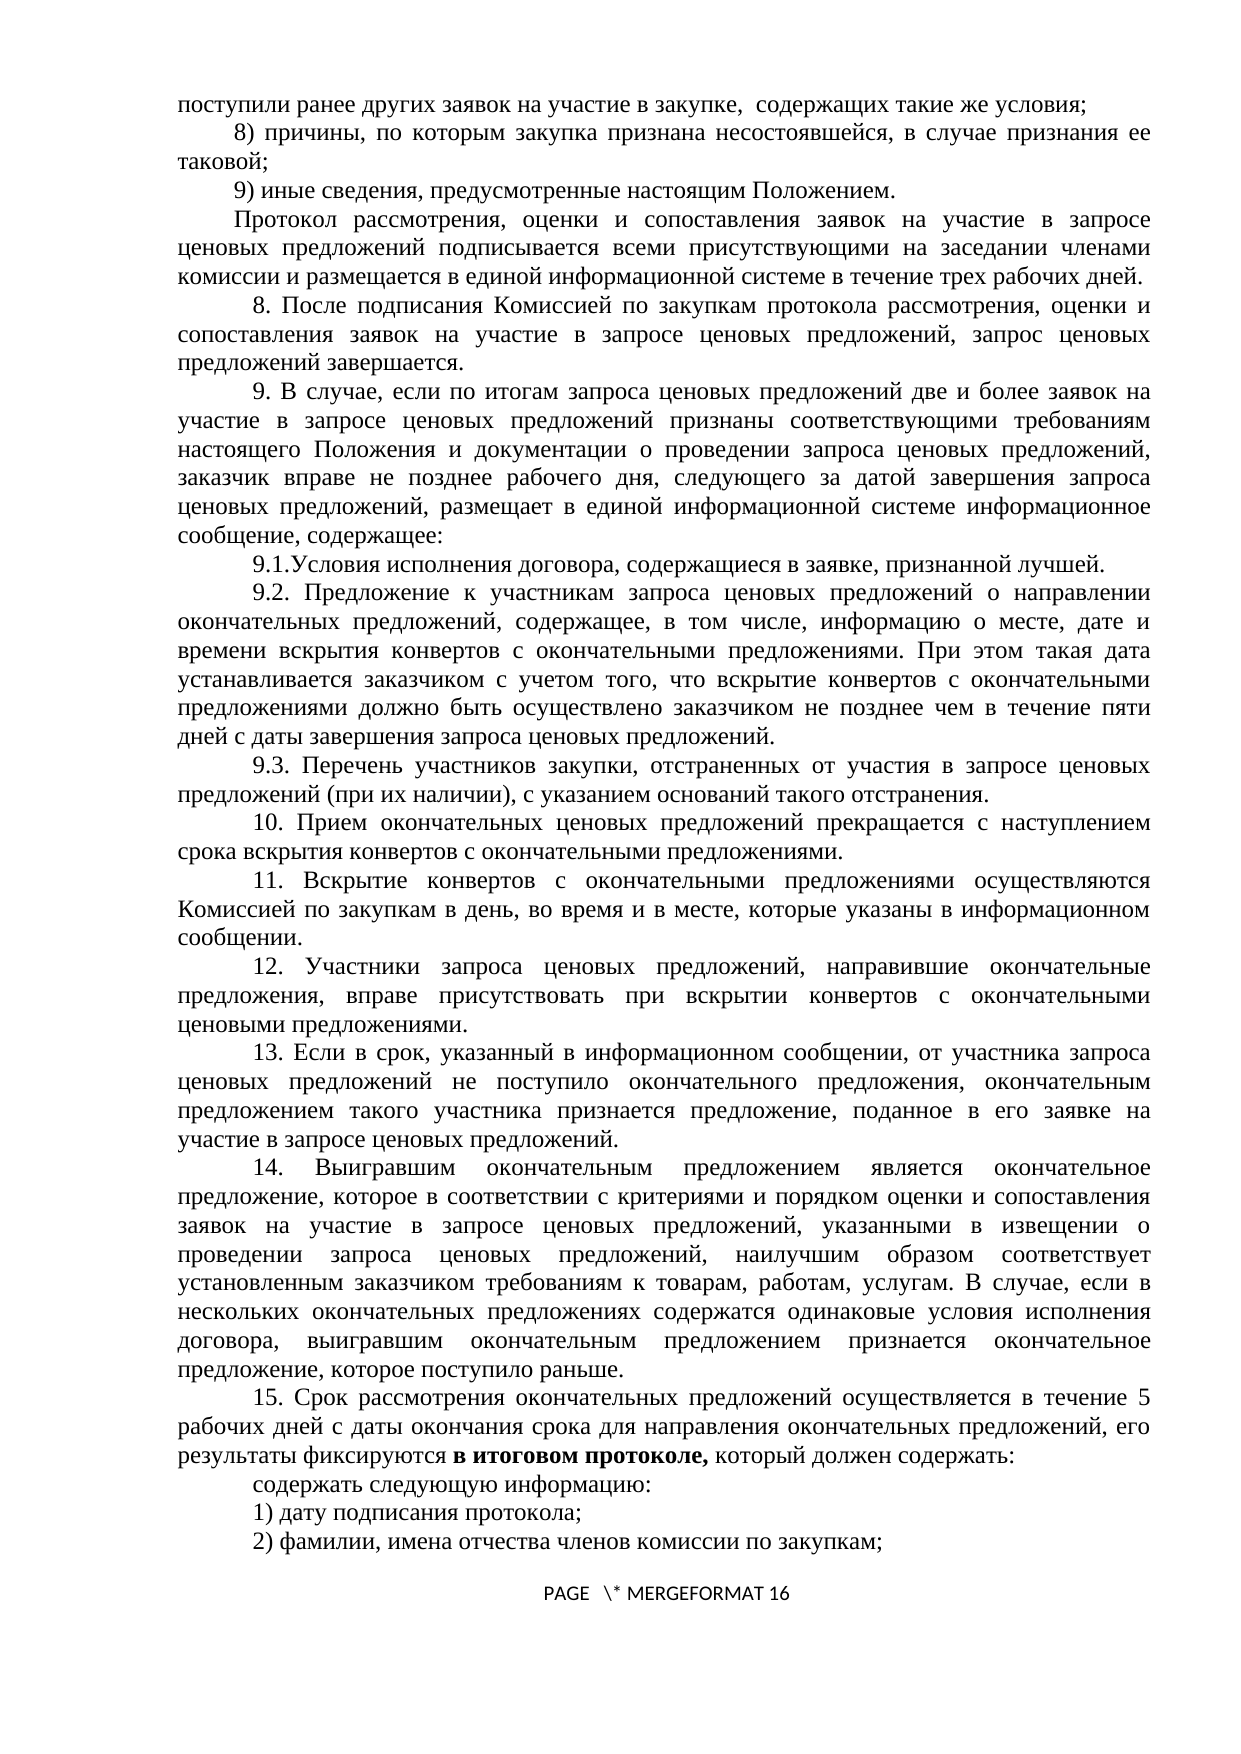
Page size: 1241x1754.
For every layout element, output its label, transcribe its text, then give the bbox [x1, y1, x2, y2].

text 11. Вскрытие конвертов с окончательными предложениями осуществляются Комиссией по закупкам в день, во время и в месте, которые указаны в информационном сообщении. [177, 865, 1152, 951]
text содержать следующую информацию: [177, 1469, 1152, 1497]
text 9.2. Предложение к участникам запроса ценовых предложений о направлении окончательных предложений, содержащее, в том числе, информацию о месте, дате и времени вскрытия конвертов с окончательными предложениями. При этом такая дата устанавливается заказчиком с учетом того, что вскрытие конвертов с окончательными предложениями должно быть осуществлено заказчиком не позднее чем в течение пяти дней с даты завершения запроса ценовых предложений. [177, 577, 1152, 750]
text 13. Если в срок, указанный в информационном сообщении, от участника запроса ценовых предложений не поступило окончательного предложения, окончательным предложением такого участника признается предложение, поданное в его заявке на участие в запросе ценовых предложений. [177, 1037, 1152, 1152]
text 2) фамилии, имена отчества членов комиссии по закупкам; [177, 1526, 1152, 1555]
text 9.3. Перечень участников закупки, отстраненных от участия в запросе ценовых предложений (при их наличии), с указанием оснований такого отстранения. [177, 750, 1152, 807]
text 9.1.Условия исполнения договора, содержащиеся в заявке, признанной лучшей. [177, 549, 1152, 577]
text 8. После подписания Комиссией по закупкам протокола рассмотрения, оценки и сопоставления заявок на участие в запросе ценовых предложений, запрос ценовых предложений завершается. [177, 290, 1152, 376]
text 15. Срок рассмотрения окончательных предложений осуществляется в течение 5 рабочих дней с даты окончания срока для направления окончательных предложений, его результаты фиксируются в итоговом протоколе, который должен содержать: [177, 1382, 1152, 1469]
text 9) иные сведения, предусмотренные настоящим Положением. [177, 175, 1152, 204]
text 9. В случае, если по итогам запроса ценовых предложений две и более заявок на участие в запросе ценовых предложений признаны соответствующими требованиям настоящего Положения и документации о проведении запроса ценовых предложений, заказчик вправе не позднее рабочего дня, следующего за датой завершения запроса ценовых предложений, размещает в единой информационной системе информационное сообщение, содержащее: [177, 376, 1152, 549]
text 12. Участники запроса ценовых предложений, направившие окончательные предложения, вправе присутствовать при вскрытии конвертов с окончательными ценовыми предложениями. [177, 951, 1152, 1037]
text 8) причины, по которым закупка признана несостоявшейся, в случае признания ее таковой; [177, 117, 1152, 175]
text 1) дату подписания протокола; [177, 1497, 1152, 1526]
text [177, 89, 1152, 117]
text Протокол рассмотрения, оценки и сопоставления заявок на участие в запросе ценовых предложений подписывается всеми присутствующими на заседании членами комиссии и размещается в единой информационной системе в течение трех рабочих дней. [177, 204, 1152, 290]
text 14. Выигравшим окончательным предложением является окончательное предложение, которое в соответствии с критериями и порядком оценки и сопоставления заявок на участие в запросе ценовых предложений, указанными в извещении о проведении запроса ценовых предложений, наилучшим образом соответствует установленным заказчиком требованиям к товарам, работам, услугам. В случае, если в нескольких окончательных предложениях содержатся одинаковые условия исполнения договора, выигравшим окончательным предложением признается окончательное предложение, которое поступило раньше. [177, 1152, 1152, 1382]
text 10. Прием окончательных ценовых предложений прекращается с наступлением срока вскрытия конвертов с окончательными предложениями. [177, 807, 1152, 865]
